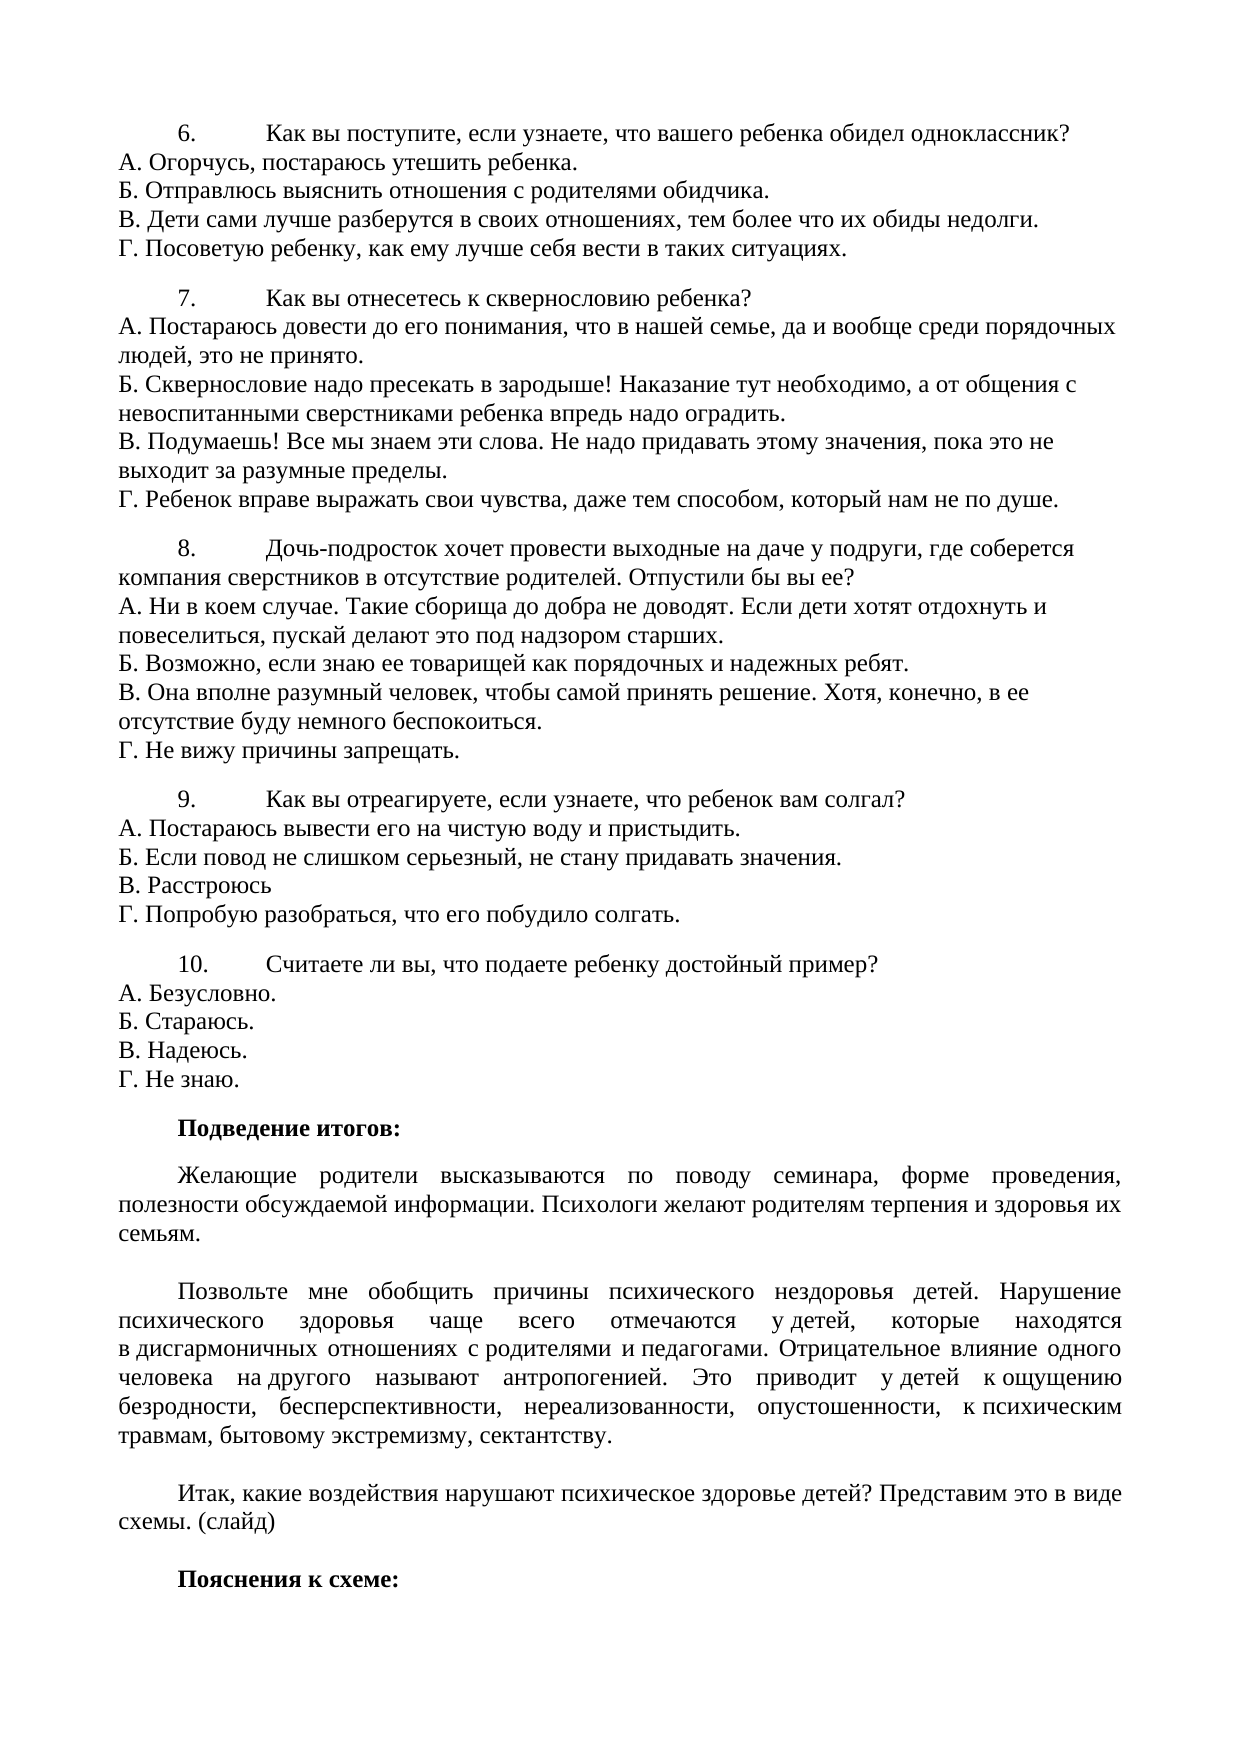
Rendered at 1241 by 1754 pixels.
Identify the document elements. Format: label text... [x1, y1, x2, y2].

list Как вы отреагируете, если узнаете, что ребенок вам солгал? А. Постараюсь вывести его на чистую воду и пристыдить. Б. Если повод не слишком серьезный, не стану придавать значения. В. Расстроюсь Г. Попробую разобраться, что его побудило солгать. [118, 784, 1122, 928]
text Подведение итогов: [118, 1113, 1122, 1142]
list Считаете ли вы, что подаете ребенку достойный пример? А. Безусловно. Б. Стараюсь. В. Надеюсь. Г. Не знаю. [118, 949, 1122, 1093]
text Позвольте мне обобщить причины психического нездоровья детей. Нарушение психического здоровья чаще всего отмечаются у детей, которые находятся в дисгармоничных отношениях с родителями и педагогами. Отрицательное влияние одного человека на другого называют антропогенией. Это приводит у детей к ощущению безродности, бесперспективности, нереализованности, опустошенности, к психическим травмам, бытовому экстремизму, сектантству. [118, 1276, 1122, 1448]
text Итак, какие воздействия нарушают психическое здоровье детей? Представим это в виде схемы. (слайд) [118, 1478, 1122, 1535]
text Пояснения к схеме: [118, 1564, 1122, 1593]
list Дочь-подросток хочет провести выходные на даче у подруги, где соберется компания сверстников в отсутствие родителей. Отпустили бы вы ее? А. Ни в коем случае. Такие сборища до добра не доводят. Если дети хотят отдохнуть и повеселиться, пускай делают это под надзором старших. Б. Возможно, если знаю ее товарищей как порядочных и надежных ребят. В. Она вполне разумный человек, чтобы самой принять решение. Хотя, конечно, в ее отсутствие буду немного беспокоиться. Г. Не вижу причины запрещать. [118, 533, 1122, 763]
list Как вы поступите, если узнаете, что вашего ребенка обидел одноклассник? А. Огорчусь, постараюсь утешить ребенка. Б. Отправлюсь выяснить отношения с родителями обидчика. В. Дети сами лучше разберутся в своих отношениях, тем более что их обиды недолги. Г. Посоветую ребенку, как ему лучше себя вести в таких ситуациях. [118, 118, 1122, 262]
text Желающие родители высказываются по поводу семинара, форме проведения, полезности обсуждаемой информации. Психологи желают родителям терпения и здоровья их семьям. [118, 1161, 1122, 1247]
list Как вы отнесетесь к сквернословию ребенка? А. Постараюсь довести до его понимания, что в нашей семье, да и вообще среди порядочных людей, это не принято. Б. Сквернословие надо пресекать в зародыше! Наказание тут необходимо, а от общения с невоспитанными сверстниками ребенка впредь надо оградить. В. Подумаешь! Все мы знаем эти слова. Не надо придавать этому значения, пока это не выходит за разумные пределы. Г. Ребенок вправе выражать свои чувства, даже тем способом, который нам не по душе. [118, 283, 1122, 513]
